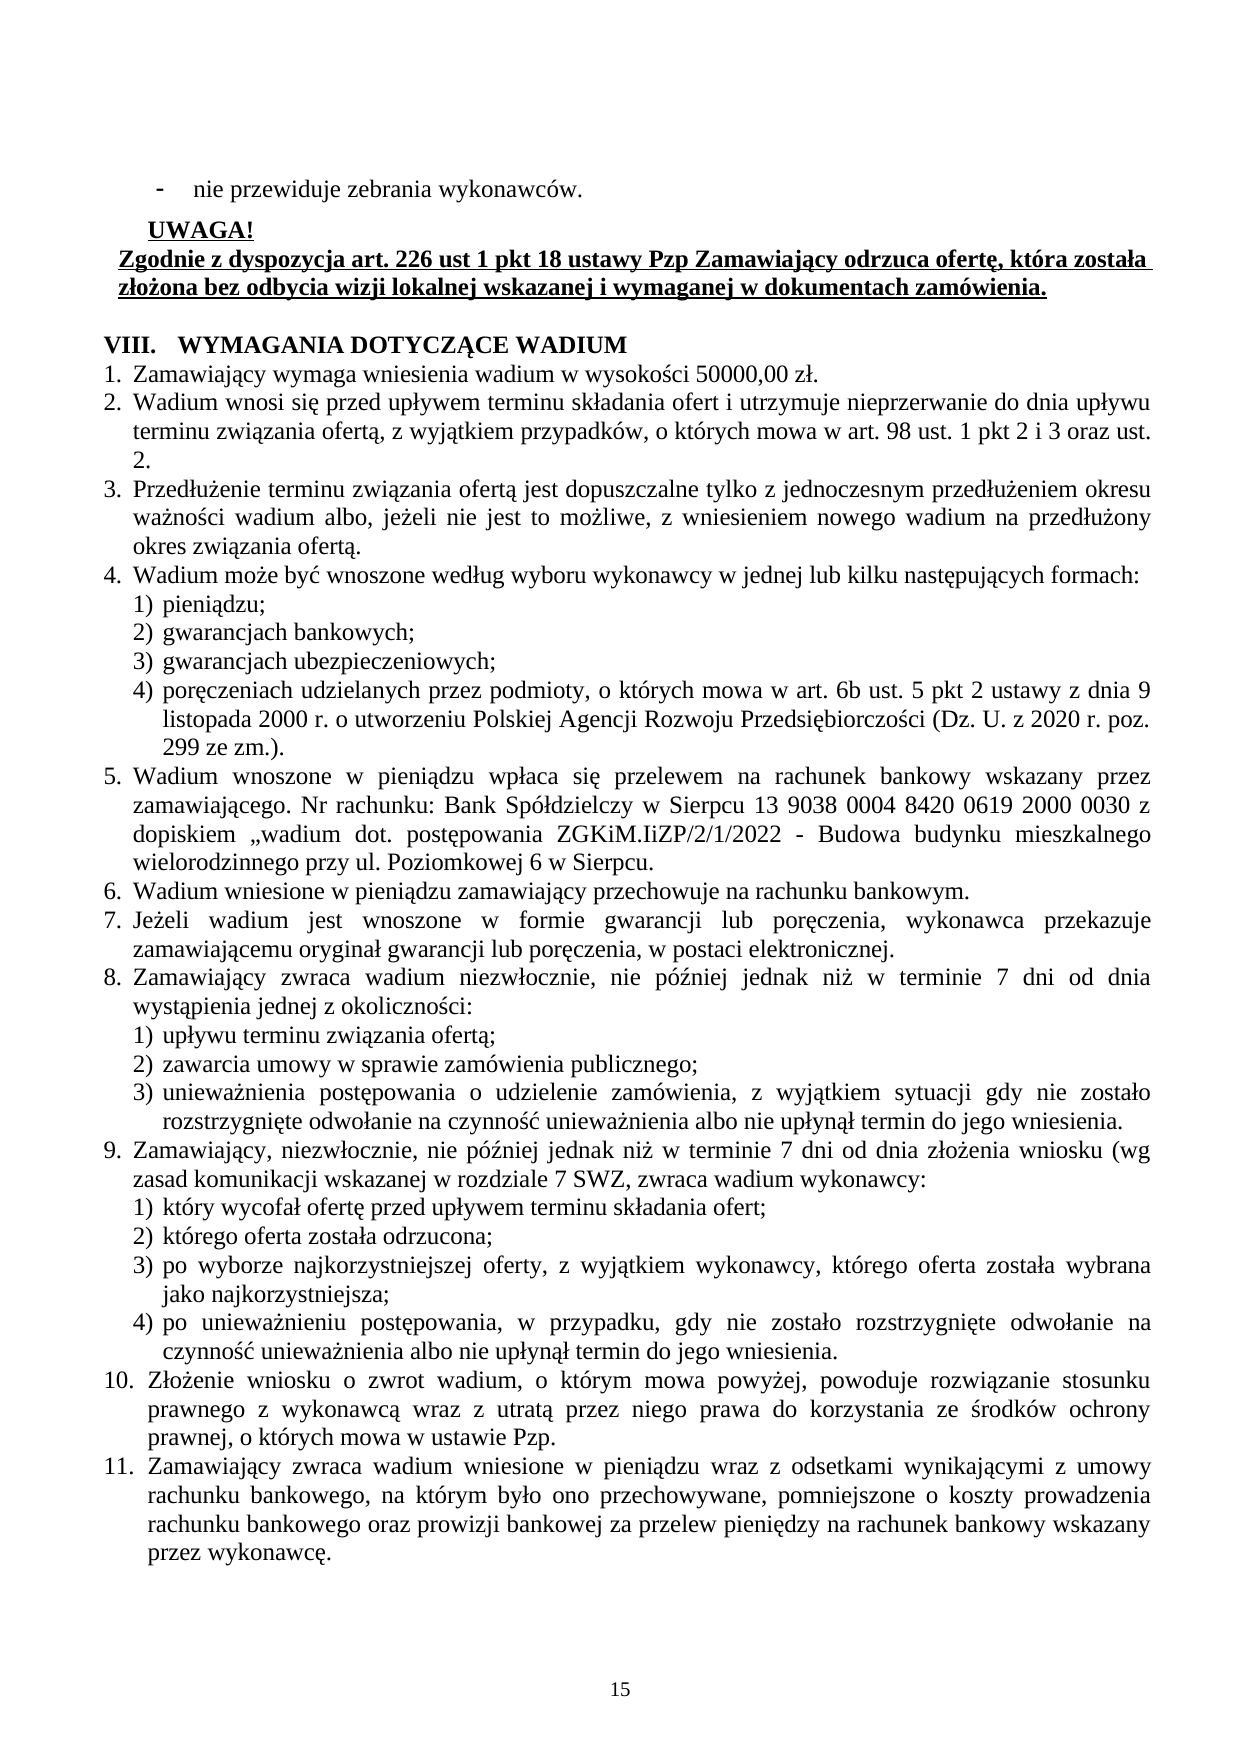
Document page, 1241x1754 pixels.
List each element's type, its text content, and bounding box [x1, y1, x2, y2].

list po wyborze najkorzystniejszej oferty, z wyjątkiem wykonawcy, którego oferta została wybrana jako najkorzystniejsza; [133, 1250, 1152, 1307]
list Zamawiający zwraca wadium niezwłocznie, nie później jednak niż w terminie 7 dni od dnia wystąpienia jednej z okoliczności: [103, 962, 1152, 1020]
list Zamawiający zwraca wadium wniesione w pieniądzu wraz z odsetkami wynikającymi z umowy rachunku bankowego, na którym było ono przechowywane, pomniejszone o koszty prowadzenia rachunku bankowego oraz prowizji bankowej za przelew pieniędzy na rachunek bankowy wskazany przez wykonawcę. [103, 1451, 1152, 1566]
list który wycofał ofertę przed upływem terminu składania ofert; [133, 1192, 1152, 1221]
list Wadium wnoszone w pieniądzu wpłaca się przelewem na rachunek bankowy wskazany przez zamawiającego. Nr rachunku: Bank Spółdzielczy w Sierpcu 13 9038 0004 8420 0619 2000 0030 z dopiskiem „wadium dot. postępowania ZGKiM.IiZP/2/1/2022 - Budowa budynku mieszkalnego wielorodzinnego przy ul. Poziomkowej 6 w Sierpcu. [103, 761, 1152, 876]
list pieniądzu; [133, 589, 1152, 617]
text Zgodnie z dyspozycja art. 226 ust 1 pkt 18 ustawy Pzp Zamawiający odrzuca ofertę, która została złożona bez odbycia wizji lokalnej wskazanej i wymaganej w dokumentach zamówienia. [118, 244, 1166, 301]
list Wadium wnosi się przed upływem terminu składania ofert i utrzymuje nieprzerwanie do dnia upływu terminu związania ofertą, z wyjątkiem przypadków, o których mowa w art. 98 ust. 1 pkt 2 i 3 oraz ust. 2. [103, 387, 1152, 474]
list WYMAGANIA DOTYCZĄCE WADIUM [103, 330, 1152, 359]
list Wadium wniesione w pieniądzu zamawiający przechowuje na rachunku bankowym. [103, 876, 1152, 905]
list Jeżeli wadium jest wnoszone w formie gwarancji lub poręczenia, wykonawca przekazuje zamawiającemu oryginał gwarancji lub poręczenia, w postaci elektronicznej. [103, 905, 1152, 962]
list po unieważnieniu postępowania, w przypadku, gdy nie zostało rozstrzygnięte odwołanie na czynność unieważnienia albo nie upłynął termin do jego wniesienia. [133, 1307, 1152, 1365]
list Zamawiający, niezwłocznie, nie później jednak niż w terminie 7 dni od dnia złożenia wniosku (wg zasad komunikacji wskazanej w rozdziale 7 SWZ, zwraca wadium wykonawcy: [103, 1135, 1152, 1192]
list gwarancjach bankowych; [133, 617, 1152, 646]
list poręczeniach udzielanych przez podmioty, o których mowa w art. 6b ust. 5 pkt 2 ustawy z dnia 9 listopada 2000 r. o utworzeniu Polskiej Agencji Rozwoju Przedsiębiorczości (Dz. U. z 2020 r. poz. 299 ze zm.). [133, 675, 1152, 761]
list gwarancjach ubezpieczeniowych; [133, 646, 1152, 675]
text UWAGA! [74, 215, 1152, 244]
list Zamawiający wymaga wniesienia wadium w wysokości 50000,00 zł. [103, 359, 1152, 387]
list Wadium może być wnoszone według wyboru wykonawcy w jednej lub kilku następujących formach: [103, 560, 1152, 589]
list którego oferta została odrzucona; [133, 1221, 1152, 1250]
list zawarcia umowy w sprawie zamówienia publicznego; [133, 1049, 1152, 1077]
list upływu terminu związania ofertą; [133, 1020, 1152, 1049]
list unieważnienia postępowania o udzielenie zamówienia, z wyjątkiem sytuacji gdy nie zostało rozstrzygnięte odwołanie na czynność unieważnienia albo nie upłynął termin do jego wniesienia. [133, 1077, 1152, 1135]
list nie przewiduje zebrania wykonawców. [156, 174, 1152, 202]
list Złożenie wniosku o zwrot wadium, o którym mowa powyżej, powoduje rozwiązanie stosunku prawnego z wykonawcą wraz z utratą przez niego prawa do korzystania ze środków ochrony prawnej, o których mowa w ustawie Pzp. [103, 1365, 1152, 1451]
list Przedłużenie terminu związania ofertą jest dopuszczalne tylko z jednoczesnym przedłużeniem okresu ważności wadium albo, jeżeli nie jest to możliwe, z wniesieniem nowego wadium na przedłużony okres związania ofertą. [103, 474, 1152, 560]
